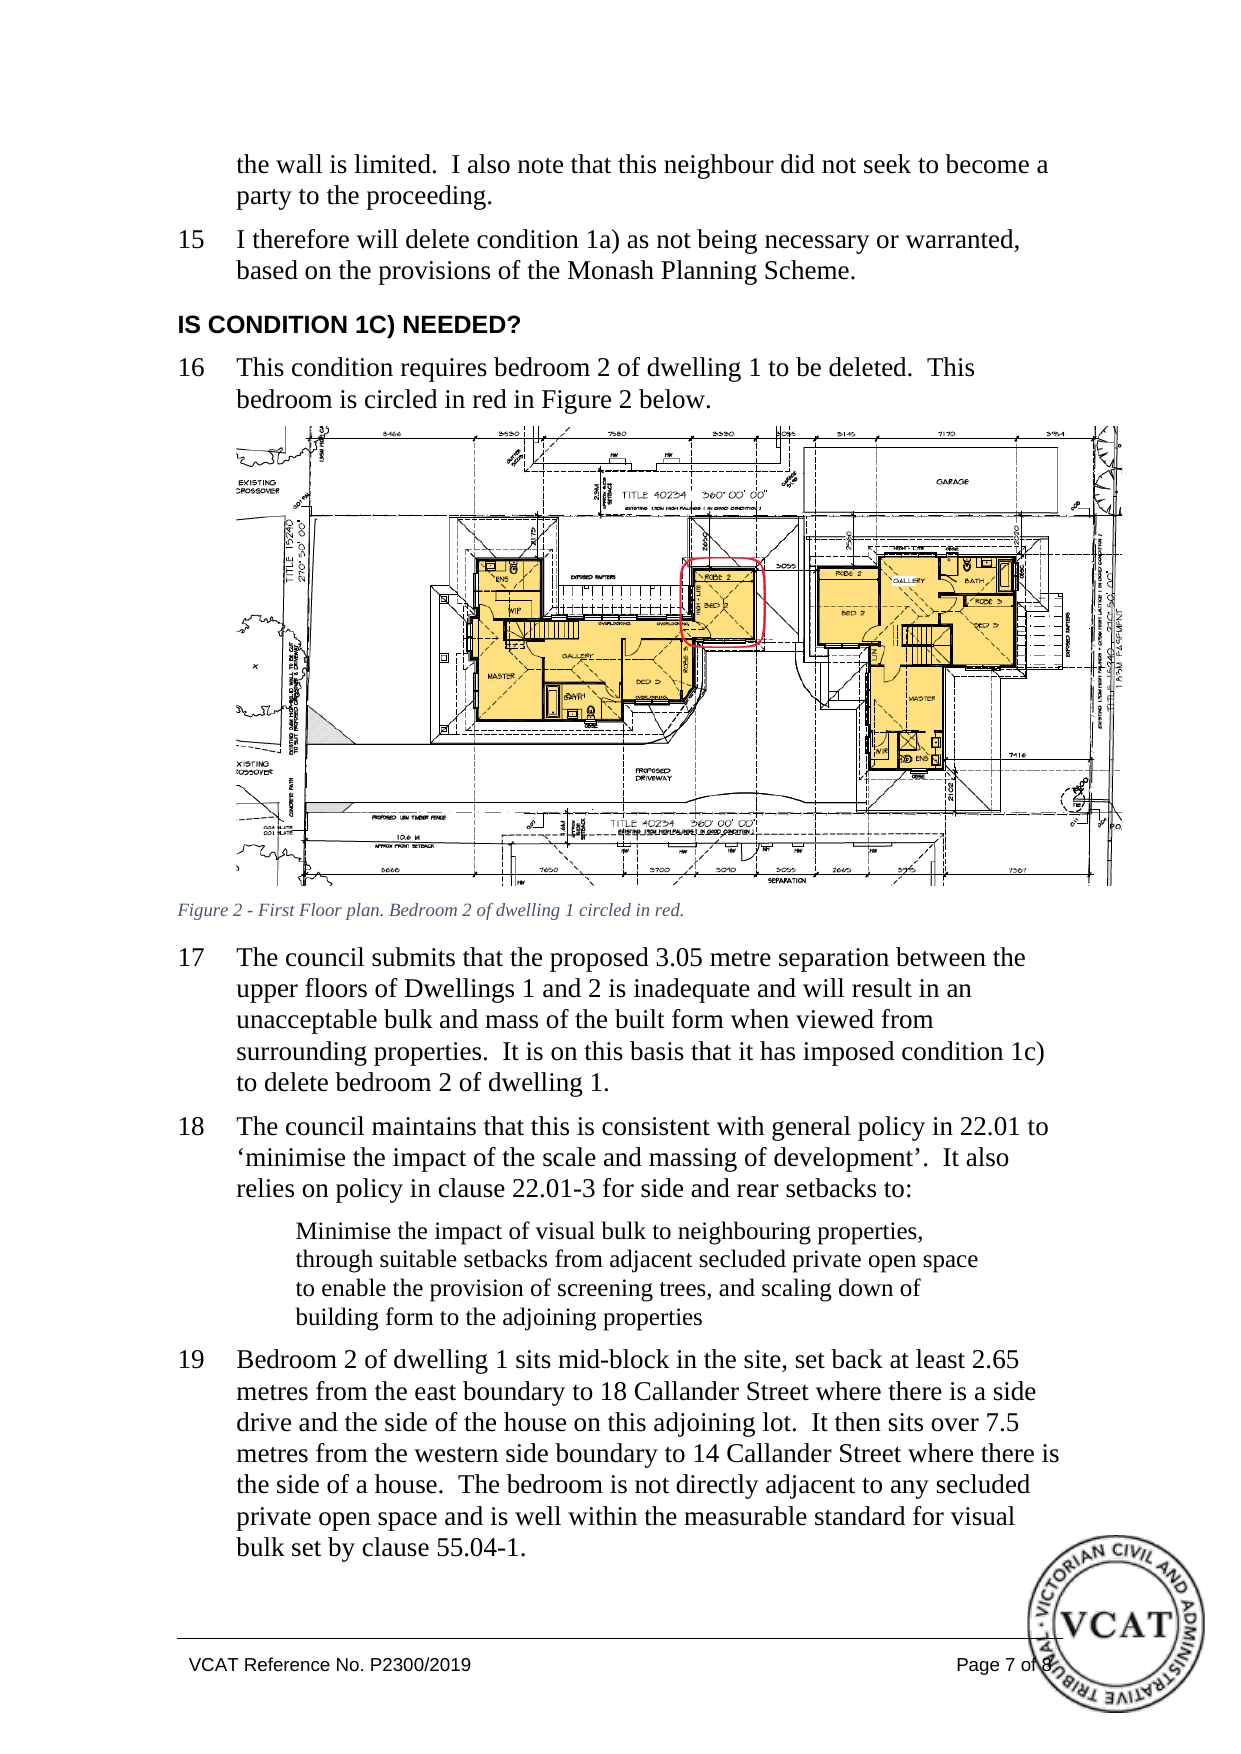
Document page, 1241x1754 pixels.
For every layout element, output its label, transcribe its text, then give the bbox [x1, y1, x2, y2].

text Minimise the impact of visual bulk to neighbouring properties, through suitable setbacks from adjacent secluded private open space to enable the provision of screening trees, and scaling down of building form to the adjoining properties [295, 1216, 1004, 1331]
picture [236, 426, 1123, 886]
subtitle is condition 1c) needed? [177, 310, 1063, 339]
text I therefore will delete condition 1a) as not being necessary or warranted, based on the provisions of the Monash Planning Scheme. [177, 223, 1063, 285]
text Bedroom 2 of dwelling 1 sits mid-block in the site, set back at least 2.65 metres from the east boundary to 18 Callander Street where there is a side drive and the side of the house on this adjoining lot. It then sits over 7.5 metres from the western side boundary to 14 Callander Street where there is the side of a house. The bedroom is not directly adjacent to any secluded private open space and is well within the measurable standard for visual bulk set by clause 55.04-1. [177, 1343, 1063, 1562]
picture [1027, 1535, 1205, 1713]
text The council submits that the proposed 3.05 metre separation between the upper floors of Dwellings 1 and 2 is inadequate and will result in an unacceptable bulk and mass of the built form when viewed from surrounding properties. It is on this basis that it has imposed condition 1c) to delete bedroom 2 of dwelling 1. [177, 941, 1063, 1097]
text This condition requires bedroom 2 of dwelling 1 to be deleted. This bedroom is circled in red in Figure 2 below. [177, 351, 1063, 414]
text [177, 148, 1063, 210]
text The council maintains that this is consistent with general policy in 22.01 to ‘minimise the impact of the scale and massing of development’. It also relies on policy in clause 22.01-3 for side and rear setbacks to: [177, 1109, 1063, 1203]
